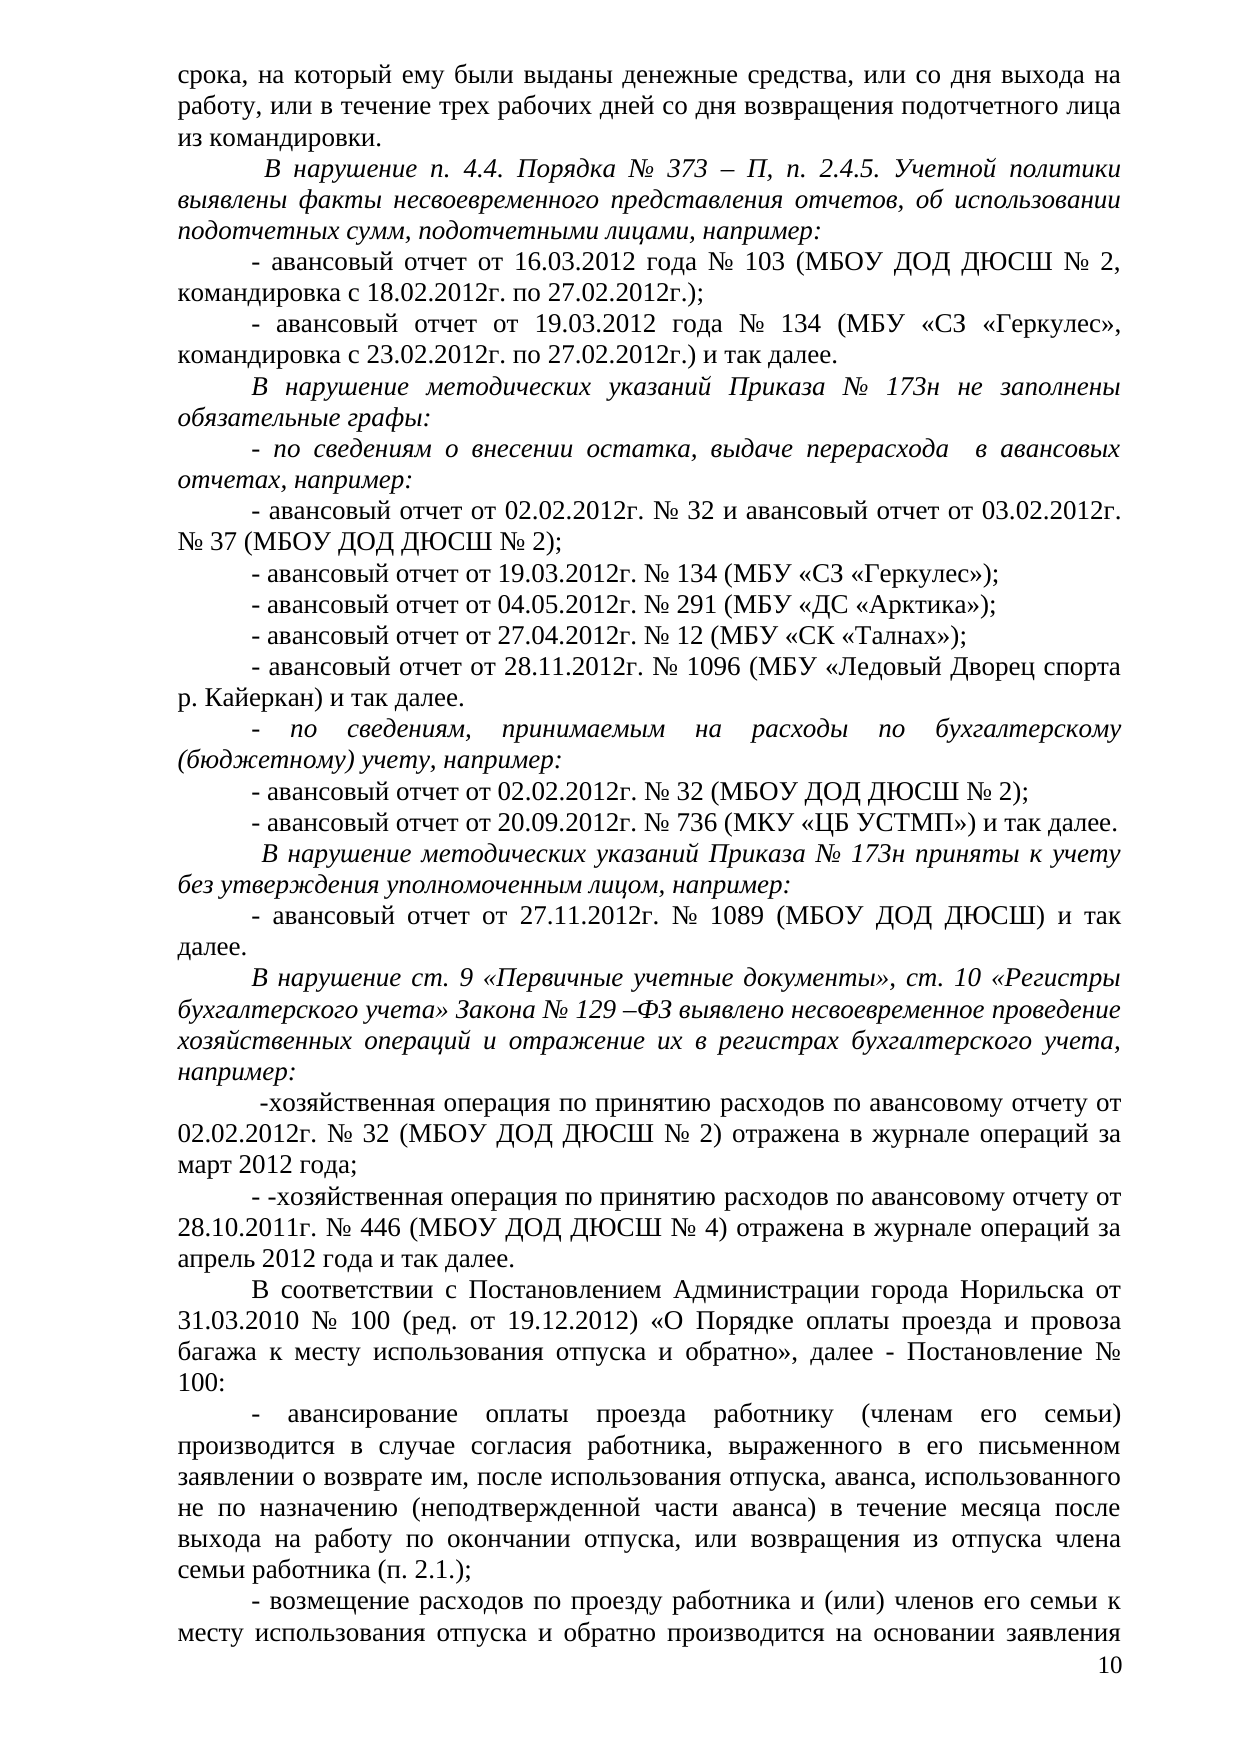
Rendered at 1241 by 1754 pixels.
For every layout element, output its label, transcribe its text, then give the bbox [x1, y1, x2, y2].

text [177, 1584, 1122, 1647]
text - авансирование оплаты проезда работнику (членам его семьи) производится в случае согласия работника, выраженного в его письменном заявлении о возврате им, после использования отпуска, аванса, использованного не по назначению (неподтвержденной части аванса) в течение месяца после выхода на работу по окончании отпуска, или возвращения из отпуска члена семьи работника (п. 2.1.); [177, 1398, 1122, 1584]
text - авансовый отчет от 16.03.2012 года № 103 (МБОУ ДОД ДЮСШ № 2, командировка с 18.02.2012г. по 27.02.2012г.); [177, 245, 1122, 307]
text В нарушение методических указаний Приказа № 173н не заполнены обязательные графы: [177, 370, 1122, 432]
text - авансовый отчет от 19.03.2012г. № 134 (МБУ «СЗ «Геркулес»); [177, 557, 1122, 588]
text - -хозяйственная операция по принятию расходов по авансовому отчету от 28.10.2011г. № 446 (МБОУ ДОД ДЮСШ № 4) отражена в журнале операций за апрель 2012 года и так далее. [177, 1179, 1122, 1273]
text В нарушение методических указаний Приказа № 173н приняты к учету без утверждения уполномоченным лицом, например: [177, 837, 1122, 899]
text - авансовый отчет от 28.11.2012г. № 1096 (МБУ «Ледовый Дворец спорта р. Кайеркан) и так далее. [177, 650, 1122, 712]
text - по сведениям о внесении остатка, выдаче перерасхода в авансовых отчетах, например: [177, 432, 1122, 494]
text - авансовый отчет от 27.11.2012г. № 1089 (МБОУ ДОД ДЮСШ) и так далее. [177, 899, 1122, 962]
text - по сведениям, принимаемым на расходы по бухгалтерскому (бюджетному) учету, например: [177, 712, 1122, 775]
text - авансовый отчет от 19.03.2012 года № 134 (МБУ «СЗ «Геркулес», командировка с 23.02.2012г. по 27.02.2012г.) и так далее. [177, 307, 1122, 370]
text В нарушение ст. 9 «Первичные учетные документы», ст. 10 «Регистры бухгалтерского учета» Закона № 129 –ФЗ выявлено несвоевременное проведение хозяйственных операций и отражение их в регистрах бухгалтерского учета, например: [177, 962, 1122, 1086]
text В соответствии с Постановлением Администрации города Норильска от 31.03.2010 № 100 (ред. от 19.12.2012) «О Порядке оплаты проезда и провоза багажа к месту использования отпуска и обратно», далее - Постановление № 100: [177, 1273, 1122, 1398]
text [177, 58, 1122, 152]
text - авансовый отчет от 27.04.2012г. № 12 (МБУ «СК «Талнах»); [177, 619, 1122, 650]
text -хозяйственная операция по принятию расходов по авансовому отчету от 02.02.2012г. № 32 (МБОУ ДОД ДЮСШ № 2) отражена в журнале операций за март 2012 года; [177, 1086, 1122, 1179]
text - авансовый отчет от 02.02.2012г. № 32 (МБОУ ДОД ДЮСШ № 2); [177, 775, 1122, 806]
text В нарушение п. 4.4. Порядка № 373 – П, п. 2.4.5. Учетной политики выявлены факты несвоевременного представления отчетов, об использовании подотчетных сумм, подотчетными лицами, например: [177, 152, 1122, 245]
text - авансовый отчет от 04.05.2012г. № 291 (МБУ «ДС «Арктика»); [177, 588, 1122, 619]
text - авансовый отчет от 02.02.2012г. № 32 и авансовый отчет от 03.02.2012г. № 37 (МБОУ ДОД ДЮСШ № 2); [177, 494, 1122, 557]
text - авансовый отчет от 20.09.2012г. № 736 (МКУ «ЦБ УСТМП») и так далее. [177, 806, 1122, 837]
